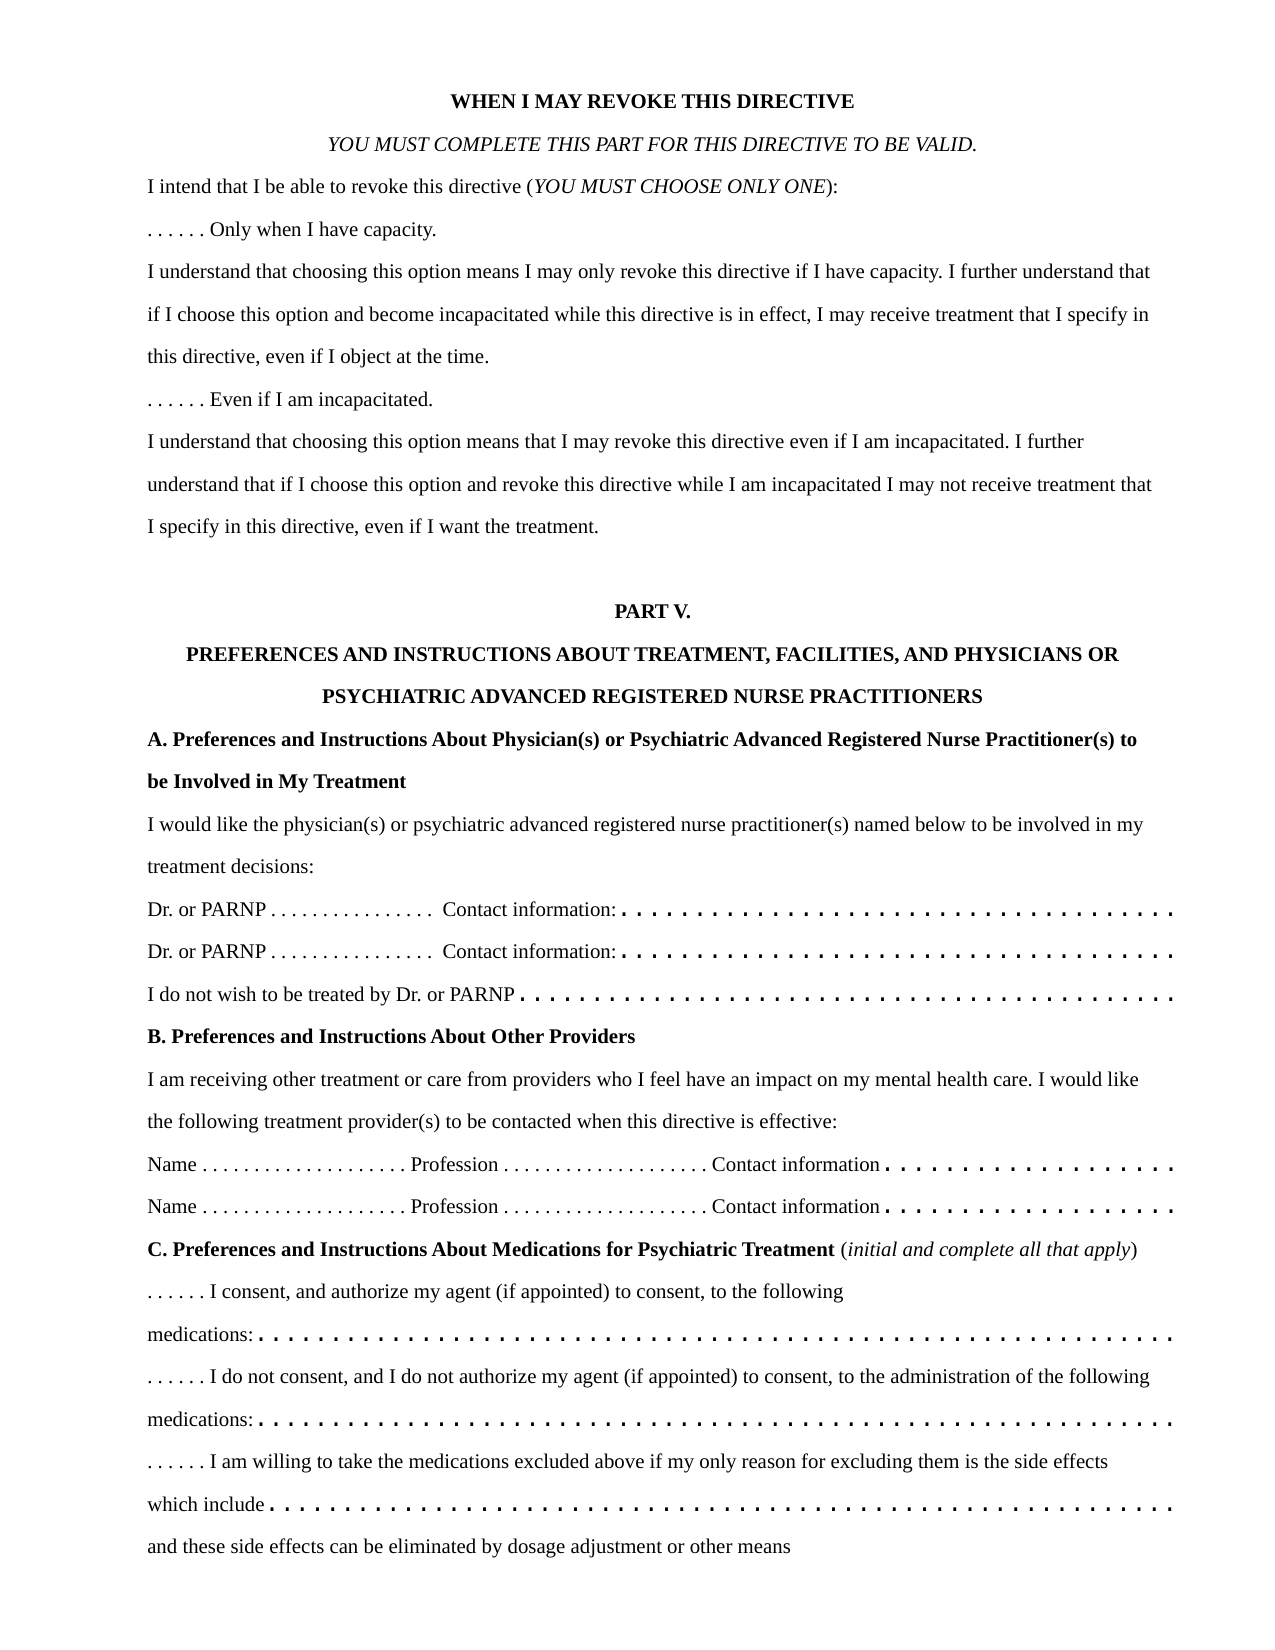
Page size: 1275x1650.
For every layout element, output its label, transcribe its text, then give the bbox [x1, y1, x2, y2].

table_cell I intend that I be able to revoke this directive (YOU MUST CHOOSE ONLY ONE): [136, 160, 1169, 202]
table_cell . . . . . . Even if I am incapacitated. I understand that choosing this option means that I may revoke this directive even if I am incapacitated. I further understand that if I choose this option and revoke this directive while I am incapacitated I may not receive treatment that I specify in this directive, even if I want the treatment. [136, 373, 1169, 542]
table_cell . . . . . . I do not consent, and I do not authorize my agent (if appointed) to consent, to the administration of the following medications: [136, 1350, 1169, 1435]
table_cell . . . . . . Only when I have capacity. I understand that choosing this option means I may only revoke this directive if I have capacity. I further understand that if I choose this option and become incapacitated while this directive is in effect, I may receive treatment that I specify in this directive, even if I object at the time. [136, 203, 1169, 372]
table_cell I do not wish to be treated by Dr. or PARNP [136, 968, 1169, 1010]
table_cell B. Preferences and Instructions About Other Providers [136, 1010, 1169, 1052]
table_cell I would like the physician(s) or psychiatric advanced registered nurse practitioner(s) named below to be involved in my treatment decisions: [136, 798, 1169, 882]
table_cell Name . . . . . . . . . . . . . . . . . . . . Profession . . . . . . . . . . . . . . . . . . . . Contact information [136, 1180, 1169, 1222]
table_cell Dr. or PARNP . . . . . . . . . . . . . . . . Contact information: Dr. or PARNP . . . . . . . . . . . . . . . . Contact information: [136, 883, 1169, 967]
table_cell . . . . . . I consent, and authorize my agent (if appointed) to consent, to the following medications: [136, 1265, 1169, 1350]
table_cell . . . . . . I am willing to take the medications excluded above if my only reason for excluding them is the side effects which include and these side effects can be eliminated by dosage adjustment or other means [136, 1435, 1169, 1562]
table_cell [136, 75, 1169, 117]
table_cell A. Preferences and Instructions About Physician(s) or Psychiatric Advanced Registered Nurse Practitioner(s) to be Involved in My Treatment [136, 713, 1169, 797]
table_cell C. Preferences and Instructions About Medications for Psychiatric Treatment (initial and complete all that apply) [136, 1223, 1169, 1265]
table_cell YOU MUST COMPLETE THIS PART FOR THIS DIRECTIVE TO BE VALID. [136, 118, 1169, 160]
table_cell Name . . . . . . . . . . . . . . . . . . . . Profession . . . . . . . . . . . . . . . . . . . . Contact information [136, 1138, 1169, 1180]
table_cell PART V. PREFERENCES AND INSTRUCTIONS ABOUT TREATMENT, FACILITIES, AND PHYSICIANS OR PSYCHIATRIC ADVANCED REGISTERED NURSE PRACTITIONERS [136, 543, 1169, 712]
table_cell I am receiving other treatment or care from providers who I feel have an impact on my mental health care. I would like the following treatment provider(s) to be contacted when this directive is effective: [136, 1053, 1169, 1137]
